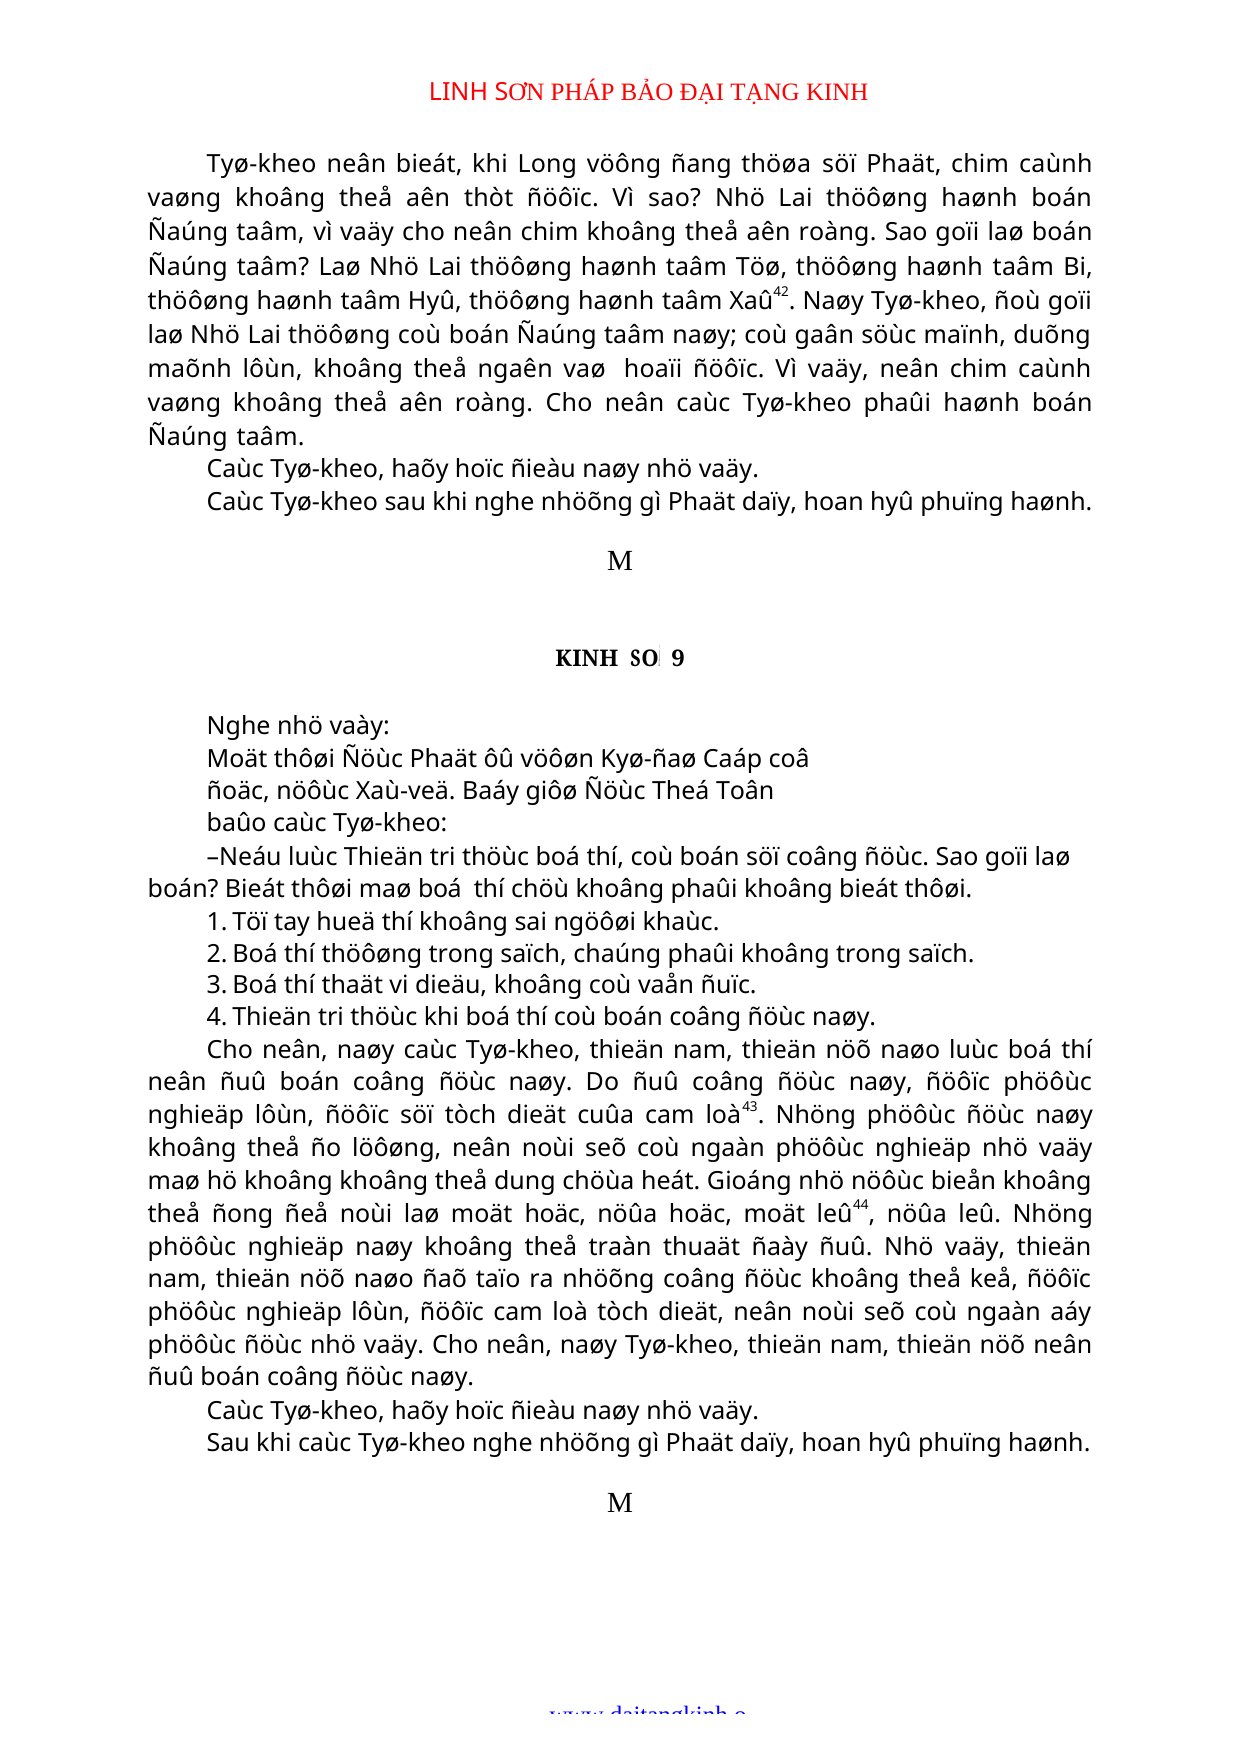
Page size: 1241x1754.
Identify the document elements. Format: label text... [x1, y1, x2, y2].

text Caùc Tyø-kheo, haõy hoïc ñieàu naøy nhö vaäy. [206, 1394, 1105, 1426]
list Boá thí thaät vi dieäu, khoâng coù vaån ñuïc. [206, 968, 1105, 1000]
text Cho neân, naøy caùc Tyø-kheo, thieän nam, thieän nöõ naøo luùc boá thí neân ñuû boán coâng ñöùc naøy. Do ñuû coâng ñöùc naøy, ñöôïc phöôùc nghieäp lôùn, ñöôïc söï tòch dieät cuûa cam loà43. Nhöng phöôùc ñöùc naøy khoâng theå ño löôøng, neân noùi seõ coù ngaàn phöôùc nghieäp nhö vaäy maø hö khoâng khoâng theå dung chöùa heát. Gioáng nhö nöôùc bieån khoâng theå ñong ñeå noùi laø moät hoäc, nöûa hoäc, moät leû44, nöûa leû. Nhöng phöôùc nghieäp naøy khoâng theå traàn thuaät ñaày ñuû. Nhö vaäy, thieän nam, thieän nöõ naøo ñaõ taïo ra nhöõng coâng ñöùc khoâng theå keå, ñöôïc phöôùc nghieäp lôùn, ñöôïc cam loà tòch dieät, neân noùi seõ coù ngaàn aáy phöôùc ñöùc nhö vaäy. Cho neân, naøy Tyø-kheo, thieän nam, thieän nöõ neân ñuû boán coâng ñöùc naøy. [147, 1033, 1093, 1393]
text Nghe nhö vaày: [206, 708, 1105, 741]
list Boá thí thöôøng trong saïch, chaúng phaûi khoâng trong saïch. [206, 937, 1105, 968]
text Tyø-kheo neân bieát, khi Long vöông ñang thöøa söï Phaät, chim caùnh vaøng khoâng theå aên thòt ñöôïc. Vì sao? Nhö Lai thöôøng haønh boán Ñaúng taâm, vì vaäy cho neân chim khoâng theå aên roàng. Sao goïi laø boán Ñaúng taâm? Laø Nhö Lai thöôøng haønh taâm Töø, thöôøng haønh taâm Bi, thöôøng haønh taâm Hyû, thöôøng haønh taâm Xaû42. Naøy Tyø-kheo, ñoù goïi laø Nhö Lai thöôøng coù boán Ñaúng taâm naøy; coù gaân söùc maïnh, duõng maõnh lôùn, khoâng theå ngaên vaø hoaïi ñöôïc. Vì vaäy, neân chim caùnh vaøng khoâng theå aên roàng. Cho neân caùc Tyø-kheo phaûi haønh boán Ñaúng taâm. [147, 146, 1093, 453]
text KINH SOÁ 9 [548, 642, 692, 673]
subtitle M [135, 1486, 1104, 1519]
subtitle M [135, 543, 1104, 577]
list Töï tay hueä thí khoâng sai ngöôøi khaùc. [206, 905, 1105, 937]
text –Neáu luùc Thieän tri thöùc boá thí, coù boán söï coâng ñöùc. Sao goïi laø boán? Bieát thôøi maø boá thí chöù khoâng phaûi khoâng bieát thôøi. [147, 839, 1093, 905]
text Caùc Tyø-kheo sau khi nghe nhöõng gì Phaät daïy, hoan hyû phuïng haønh. [206, 484, 1105, 516]
list Thieän tri thöùc khi boá thí coù boán coâng ñöùc naøy. [206, 1000, 1105, 1032]
text Moät thôøi Ñöùc Phaät ôû vöôøn Kyø-ñaø Caáp coâ ñoäc, nöôùc Xaù-veä. Baáy giôø Ñöùc Theá Toân baûo caùc Tyø-kheo: [206, 741, 819, 839]
text Sau khi caùc Tyø-kheo nghe nhöõng gì Phaät daïy, hoan hyû phuïng haønh. [206, 1426, 1105, 1458]
text Caùc Tyø-kheo, haõy hoïc ñieàu naøy nhö vaäy. [206, 453, 1105, 484]
